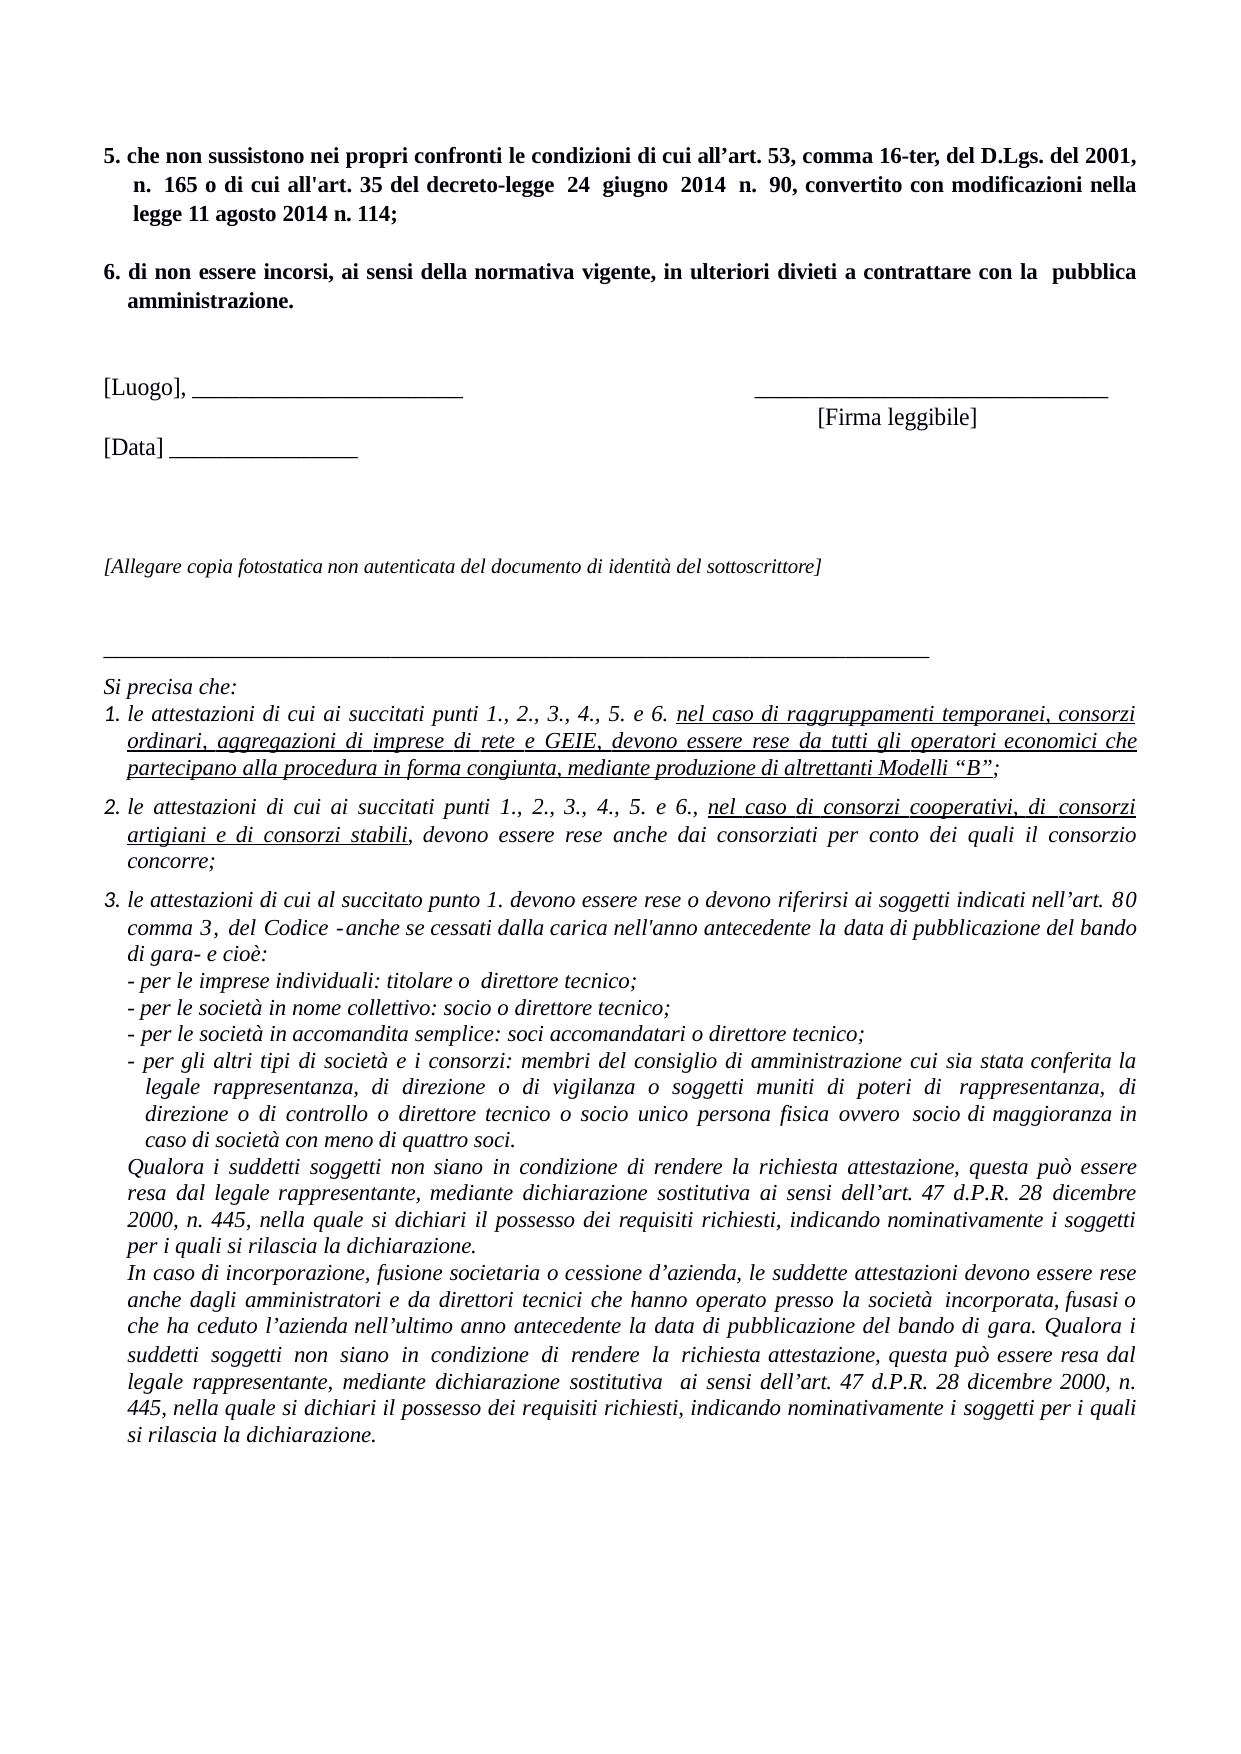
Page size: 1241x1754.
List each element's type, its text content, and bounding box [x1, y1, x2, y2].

list le attestazioni di cui ai succitati punti 1., 2., 3., 4., 5. e 6. nel caso di raggruppamenti temporanei, consorzi ordinari, aggregazioni di imprese di rete e GEIE, devono essere rese da tutti gli operatori economici che partecipano alla procedura in forma congiunta, mediante produzione di altrettanti Modelli “B”; [103, 699, 1137, 781]
text 6. di non essere incorsi, ai sensi della normativa vigente, in ulteriori divieti a contrattare con la pubblica amministrazione. [103, 258, 1137, 314]
text [Luogo], _______________________ ______________________________ [103, 372, 1137, 401]
text - per le società in accomandita semplice: soci accomandatari o direttore tecnico; [127, 1020, 1137, 1046]
text In caso di incorporazione, fusione societaria o cessione d’azienda, le suddette attestazioni devono essere rese anche dagli amministratori e da direttori tecnici che hanno operato presso la società incorporata, fusasi o che ha ceduto l’azienda nell’ultimo anno antecedente la data di pubblicazione del bando di gara. Qualora i suddetti soggetti non siano in condizione di rendere la richiesta attestazione, questa può essere resa dal legale rappresentante, mediante dichiarazione sostitutiva ai sensi dell’art. 47 d.P.R. 28 dicembre 2000, n. 445, nella quale si dichiari il possesso dei requisiti richiesti, indicando nominativamente i soggetti per i quali si rilascia la dichiarazione. [127, 1259, 1137, 1447]
subtitle 5. che non sussistono nei propri confronti le condizioni di cui all’art. 53, comma 16-ter, del D.Lgs. del 2001, n. 165 o di cui all'art. 35 del decreto-legge 24 giugno 2014 n. 90, convertito con modificazioni nella legge 11 agosto 2014 n. 114; [103, 142, 1137, 226]
text - per le imprese individuali: titolare o direttore tecnico; [127, 967, 1137, 993]
text - per le società in nome collettivo: socio o direttore tecnico; [127, 993, 1137, 1020]
text - per gli altri tipi di società e i consorzi: membri del consiglio di amministrazione cui sia stata conferita la legale rappresentanza, di direzione o di vigilanza o soggetti muniti di poteri di rappresentanza, di direzione o di controllo o direttore tecnico o socio unico persona fisica ovvero socio di maggioranza in caso di società con meno di quattro soci. [127, 1047, 1137, 1153]
text _____________________________________________________________________ [103, 633, 1137, 661]
list le attestazioni di cui ai succitati punti 1., 2., 3., 4., 5. e 6., nel caso di consorzi cooperativi, di consorzi artigiani e di consorzi stabili, devono essere rese anche dai consorziati per conto dei quali il consorzio concorre; [103, 792, 1137, 874]
text Si precisa che: [103, 673, 1137, 699]
text [Allegare copia fotostatica non autenticata del documento di identità del sottoscrittore] [103, 549, 1137, 579]
text Qualora i suddetti soggetti non siano in condizione di rendere la richiesta attestazione, questa può essere resa dal legale rappresentante, mediante dichiarazione sostitutiva ai sensi dell’art. 47 d.P.R. 28 dicembre 2000, n. 445, nella quale si dichiari il possesso dei requisiti richiesti, indicando nominativamente i soggetti per i quali si rilascia la dichiarazione. [127, 1153, 1137, 1259]
text [Data] ________________ [103, 432, 1137, 461]
list le attestazioni di cui al succitato punto 1. devono essere rese o devono riferirsi ai soggetti indicati nell’art. 80 comma 3, del Codice -anche se cessati dalla carica nell'anno antecedente la data di pubblicazione del bando di gara- e cioè: [103, 886, 1137, 967]
text [Firma leggibile] [103, 402, 977, 431]
